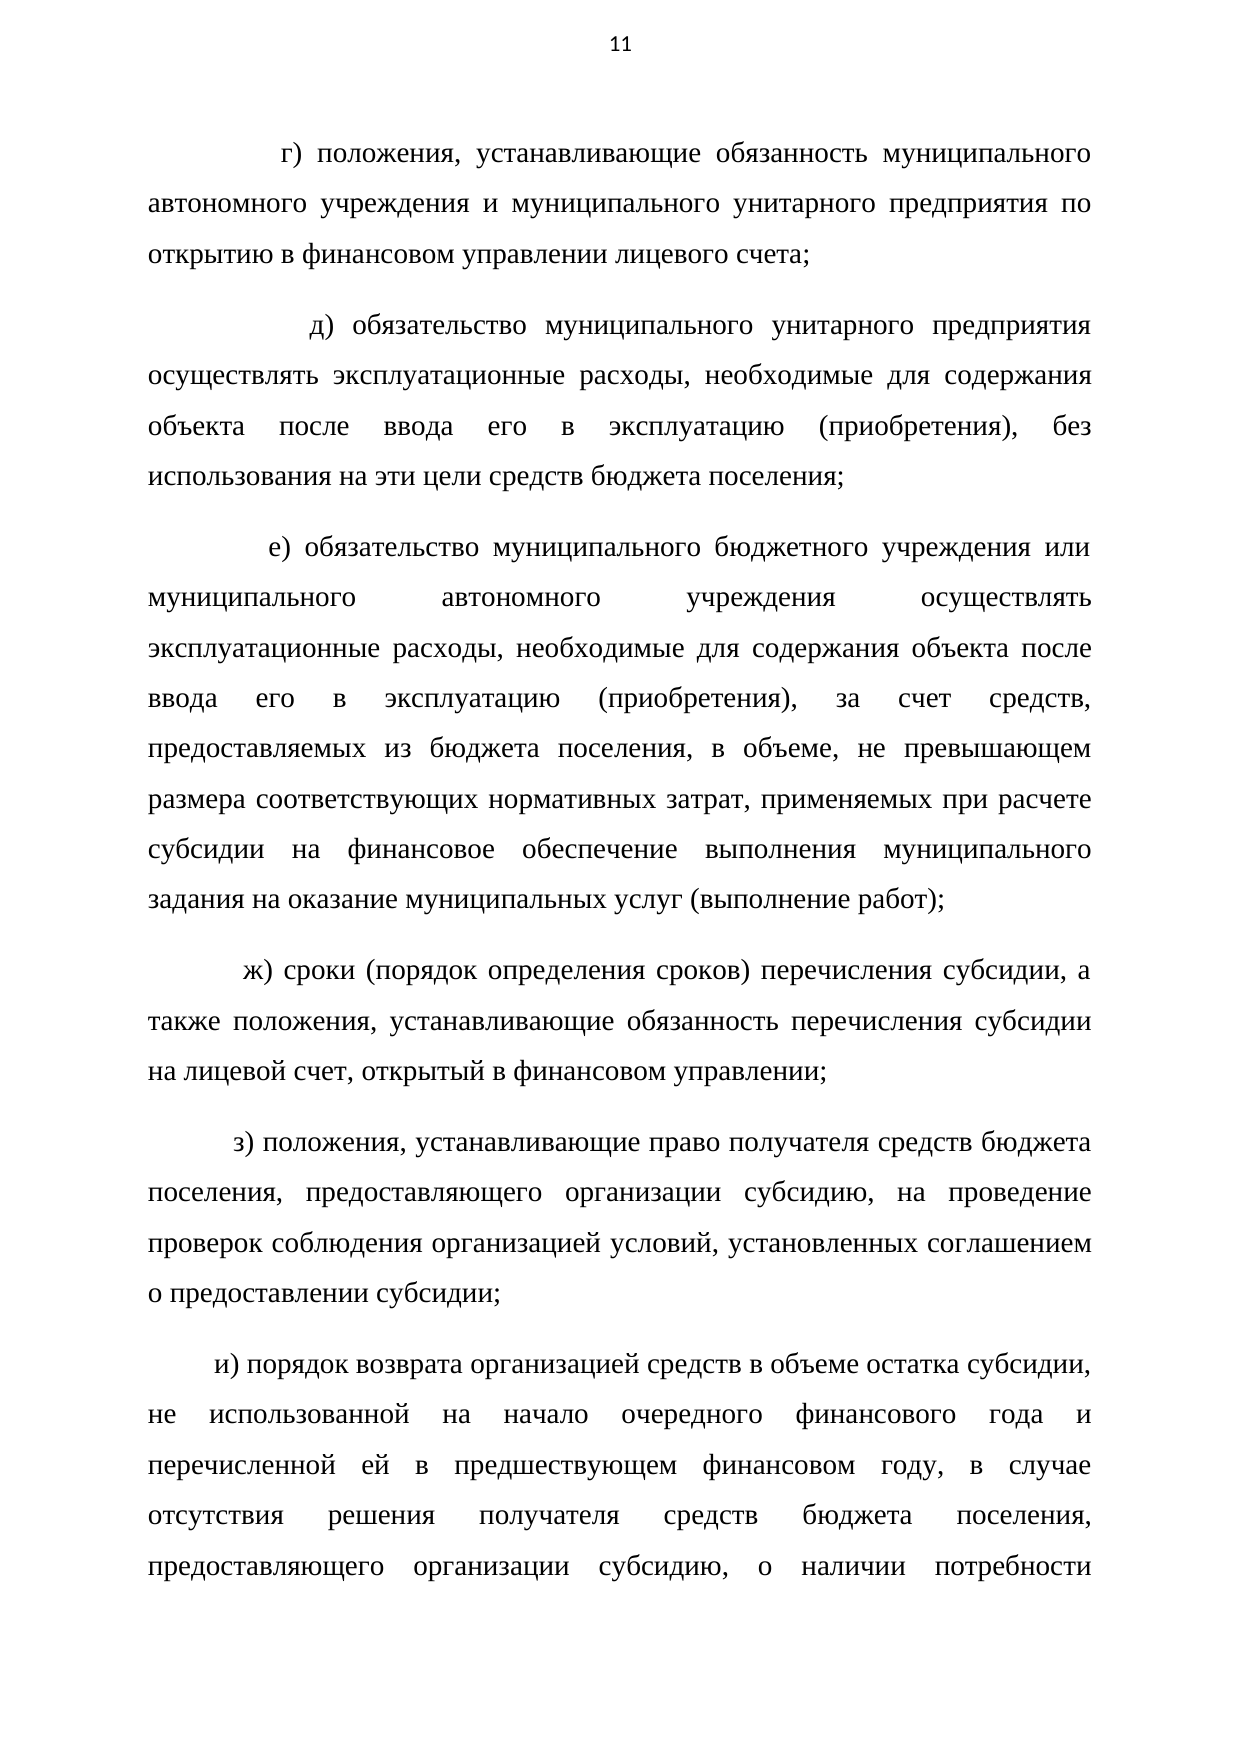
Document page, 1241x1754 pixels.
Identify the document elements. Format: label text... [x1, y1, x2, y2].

text г) положения, устанавливающие обязанность муниципального автономного учреждения и муниципального унитарного предприятия по открытию в финансовом управлении лицевого счета; [148, 135, 1092, 269]
text д) обязательство муниципального унитарного предприятия осуществлять эксплуатационные расходы, необходимые для содержания объекта после ввода его в эксплуатацию (приобретения), без использования на эти цели средств бюджета поселения; [148, 307, 1092, 492]
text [148, 1346, 1092, 1581]
text ж) сроки (порядок определения сроков) перечисления субсидии, а также положения, устанавливающие обязанность перечисления субсидии на лицевой счет, открытый в финансовом управлении; [148, 952, 1092, 1087]
text з) положения, устанавливающие право получателя средств бюджета поселения, предоставляющего организации субсидию, на проведение проверок соблюдения организацией условий, установленных соглашением о предоставлении субсидии; [148, 1124, 1092, 1309]
text е) обязательство муниципального бюджетного учреждения или муниципального автономного учреждения осуществлять эксплуатационные расходы, необходимые для содержания объекта после ввода его в эксплуатацию (приобретения), за счет средств, предоставляемых из бюджета поселения, в объеме, не превышающем размера соответствующих нормативных затрат, применяемых при расчете субсидии на финансовое обеспечение выполнения муниципального задания на оказание муниципальных услуг (выполнение работ); [148, 529, 1092, 915]
